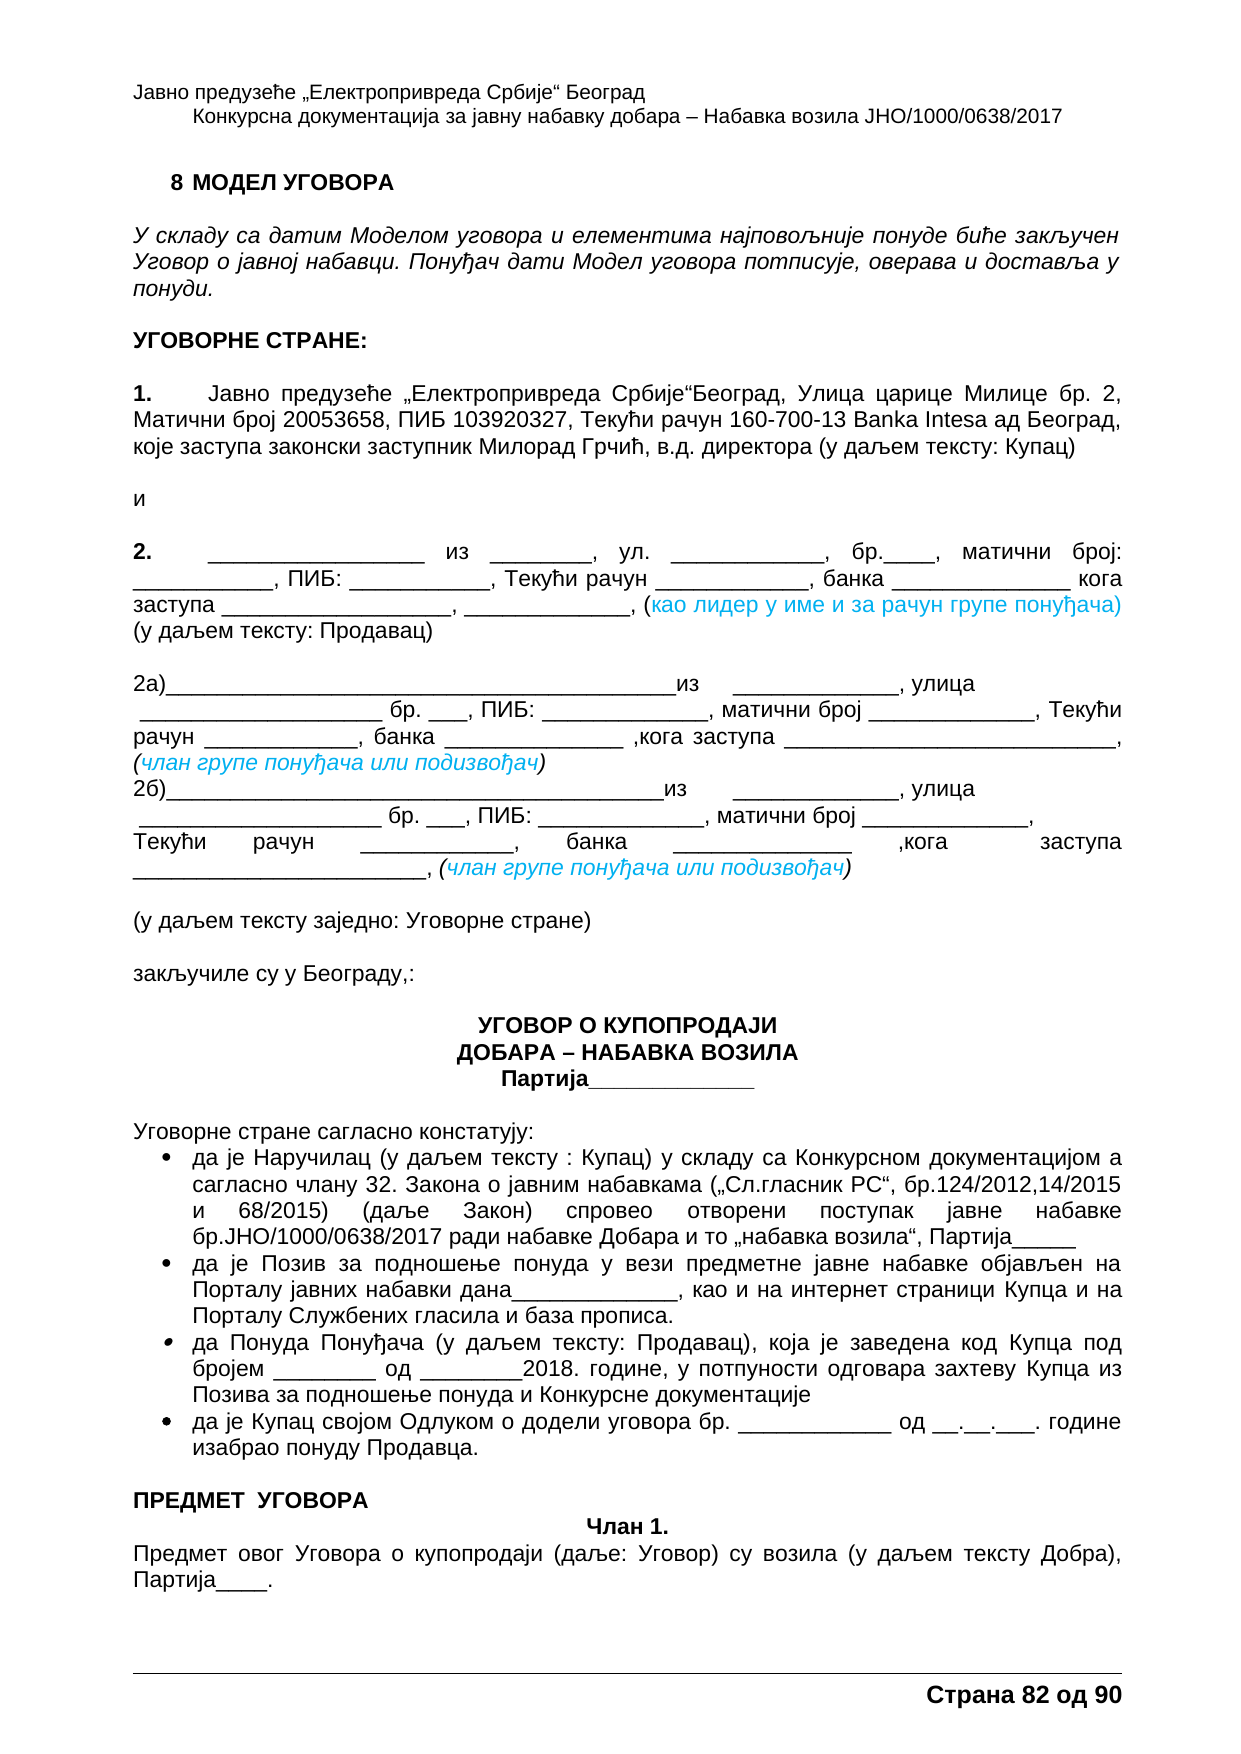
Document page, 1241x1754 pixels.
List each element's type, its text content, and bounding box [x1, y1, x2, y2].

text ___________________ бр. ___, ПИБ: _____________, матични број _____________, [133, 802, 1122, 828]
text Текући рачун ____________, банка ______________ ,кога заступа _______________________, (члан групе понуђача или подизвођач) [133, 828, 1122, 881]
text да је Купац својом Одлуком о додели уговора бр. ____________ од __.__.___. године изабрао понуду Продавца. [162, 1408, 1122, 1461]
text УГОВОР О КУПОПРОДАЈИ [133, 1012, 1122, 1039]
list МОДЕЛ УГОВОРА [170, 169, 1122, 196]
text Уговорне стране сагласно констатују: [133, 1118, 1122, 1144]
text 2а)________________________________________из _____________, улица [133, 670, 1122, 696]
text 2б)_______________________________________из _____________, улица [133, 775, 1122, 802]
list _________________ из ________, ул. ____________, бр.____, матични број: ___________, ПИБ: ___________, Текући рачун ____________, банка ______________ кога заступа __________________, _____________, (као лидер у име и за рачун групе понуђача)(у даљем тексту: Продавац) [133, 538, 1122, 643]
text закључиле су у Београду,: [133, 960, 1122, 986]
text Члан 1. [133, 1513, 1122, 1539]
text ДОБАРА – НАБАВКА ВОЗИЛА [133, 1039, 1122, 1065]
text ___________________ бр. ___, ПИБ: _____________, матични број _____________, Текући рачун ____________, банка ______________ ,кога заступа __________________________, (члан групе понуђача или подизвођач) [133, 696, 1122, 775]
text и [133, 485, 1122, 512]
text У складу са датим Моделом уговора и елементима најповољније понуде биће закључен Уговор о јавној набавци. Понуђач дати Модел уговора потписује, оверава и доставља у понуди. [133, 222, 1122, 301]
text да је Наручилац (у даљем тексту : Купац) у складу са Конкурсном документацијом а сагласно члану 32. Закона о јавним набавкама („Сл.гласник РС“, бр.124/2012,14/2015 и 68/2015) (даље Закон) спровео отворени поступак јавне набавке бр.ЈНО/1000/0638/2017 ради набавке Добара и то „набавка возила“, Партија_____ [162, 1144, 1122, 1250]
text УГОВОРНЕ СТРАНЕ: [133, 327, 1122, 354]
text да је Позив за подношење понуда у вези предметне јавне набавке објављен на Порталу јавних набавки дана_____________, као и на интернет страници Купца и на Порталу Службених гласила и база прописа. [162, 1250, 1122, 1329]
text Партија_____________ [133, 1065, 1122, 1092]
text (у даљем тексту заједно: Уговорне стране) [133, 907, 1122, 933]
list Јавно предузеће „Електропривреда Србије“Београд, Улица царице Милице бр. 2, Матични број 20053658, ПИБ 103920327, Текући рачун 160-700-13 Banka Intesа ад Београд, које заступа законски заступник Милорад Грчић, в.д. директора (у даљем тексту: Купац) [133, 380, 1122, 459]
text Предмет овог Уговора о купопродаји (даље: Уговор) су возила (у даљем тексту Добра), Партија____. [133, 1539, 1122, 1592]
text ПРЕДМЕТ УГОВОРА [133, 1487, 1122, 1513]
text да Понуда Понуђача (у даљем тексту: Продавац), која је заведена код Купца под бројем ________ од ________2018. године, у потпуности одговара захтеву Купца из Позива за подношење понуда и Конкурсне документације [162, 1329, 1122, 1408]
